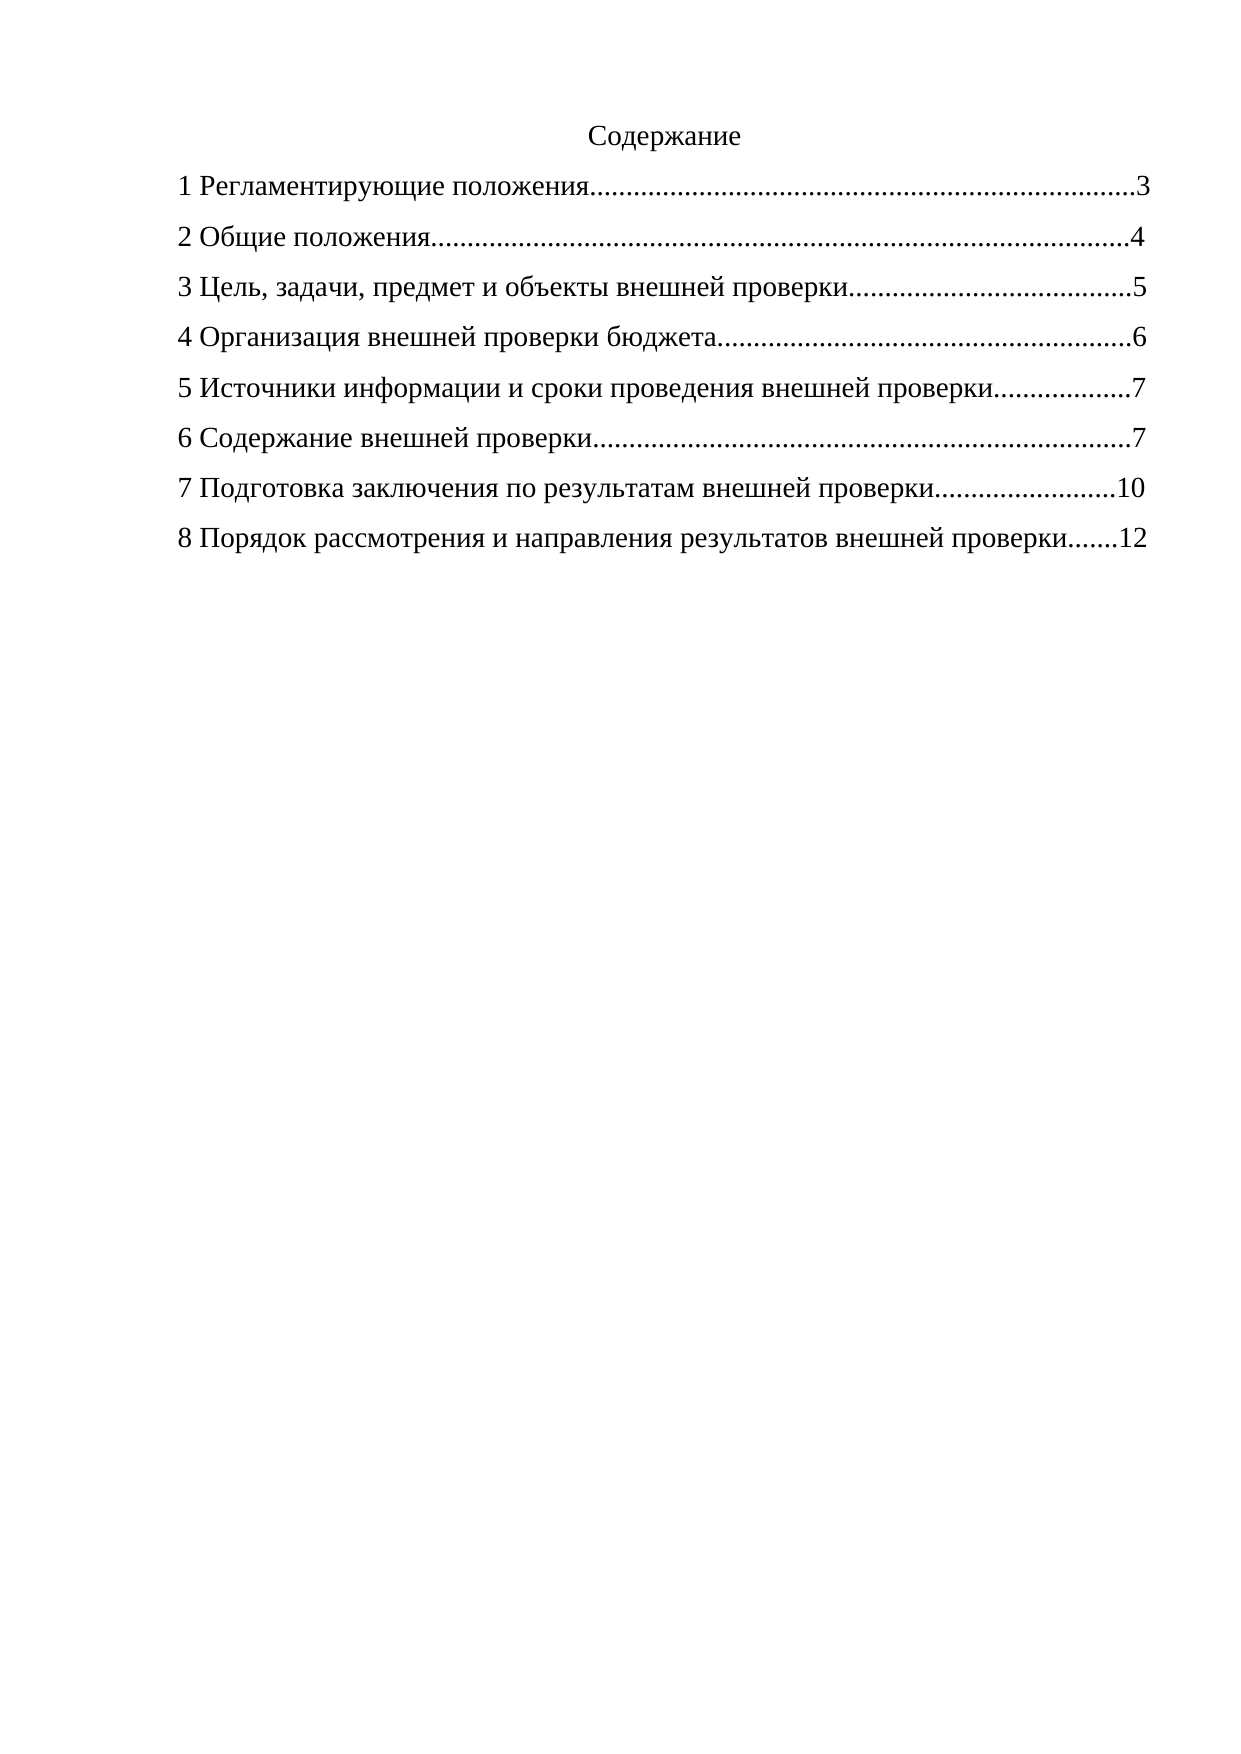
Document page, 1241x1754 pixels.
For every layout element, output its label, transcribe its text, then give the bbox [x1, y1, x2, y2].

text 2 Общие положения................................................................................................4 [177, 219, 1152, 252]
text 4 Организация внешней проверки бюджета.........................................................6 [177, 319, 1152, 353]
text 5 Источники информации и сроки проведения внешней проверки...................7 [177, 370, 1152, 403]
text 7 Подготовка заключения по результатам внешней проверки.........................10 [177, 470, 1152, 504]
text 1 Регламентирующие положения...........................................................................3 [177, 168, 1152, 202]
text Содержание [177, 118, 1152, 152]
text 8 Порядок рассмотрения и направления результатов внешней проверки.......12 [177, 521, 1152, 554]
text 6 Содержание внешней проверки..........................................................................7 [177, 420, 1152, 453]
text 3 Цель, задачи, предмет и объекты внешней проверки.......................................5 [177, 269, 1152, 303]
